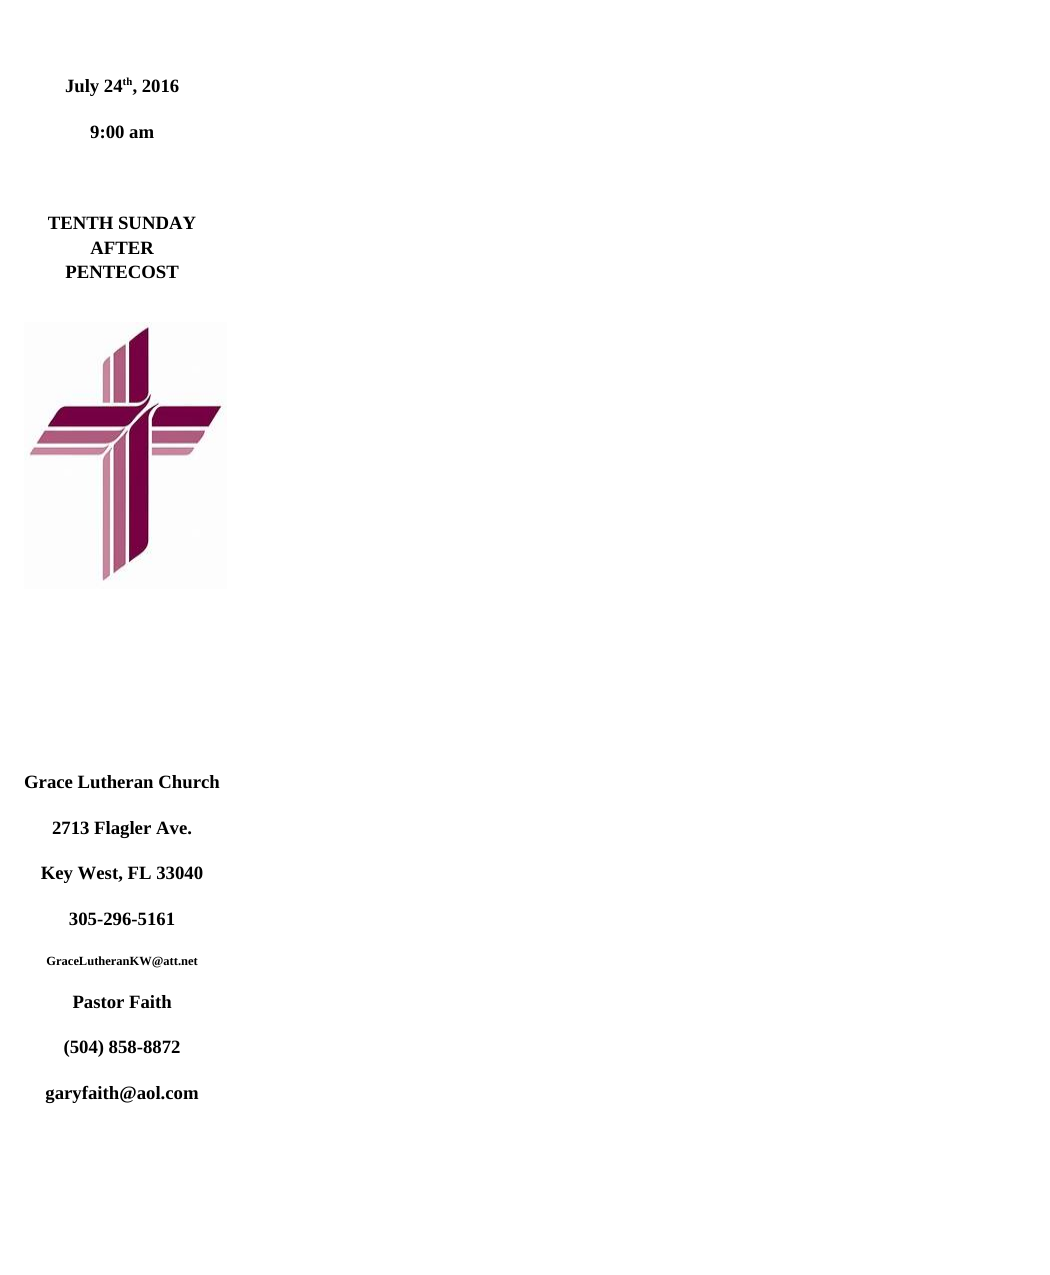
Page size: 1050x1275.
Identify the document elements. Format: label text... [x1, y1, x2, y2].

text 9:00 am [9, 121, 234, 142]
text Grace Lutheran Church [9, 771, 234, 792]
text AFTER [9, 237, 234, 258]
text garyfaith@aol.com [9, 1082, 234, 1103]
text GraceLutheranKW@att.net [9, 953, 234, 968]
text 305-296-5161 [9, 908, 234, 929]
picture [24, 322, 227, 589]
text July 24th, 2016 [9, 75, 234, 97]
text Key West, FL 33040 [9, 862, 234, 884]
text PENTECOST [9, 261, 234, 283]
text (504) 858-8872 [9, 1036, 234, 1058]
text TENTH SUNDAY [9, 212, 234, 233]
text 2713 Flagler Ave. [9, 817, 234, 838]
text Pastor Faith [9, 991, 234, 1012]
